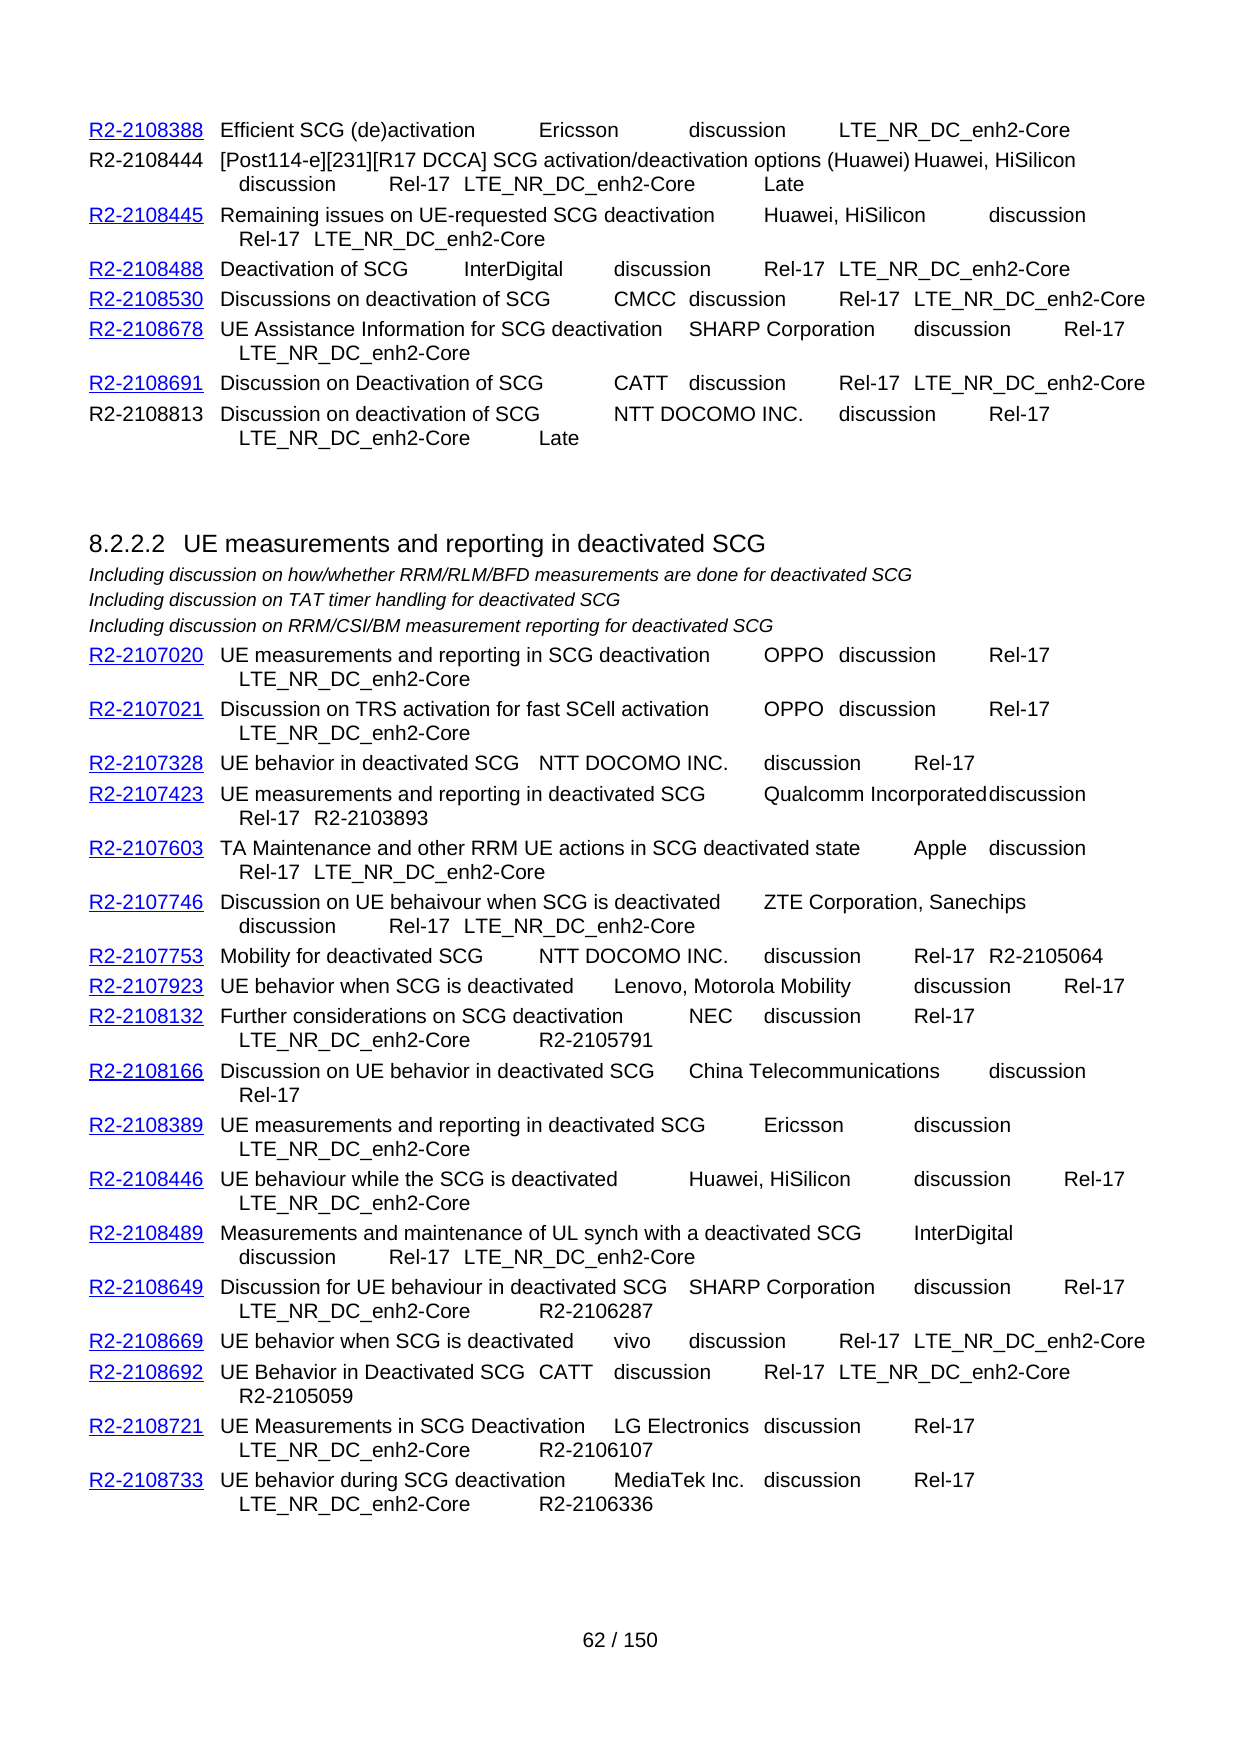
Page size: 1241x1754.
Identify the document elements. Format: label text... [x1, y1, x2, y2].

title R2-2107328 UE behavior in deactivated SCG NTT DOCOMO INC. discussion Rel-17 [89, 751, 1152, 775]
title R2-2108691 Discussion on Deactivation of SCG CATT discussion Rel-17 LTE_NR_DC_enh2-Core [89, 371, 1152, 395]
title R2-2108444 [Post114-e][231][R17 DCCA] SCG activation/deactivation options (Huawei) Huawei, HiSilicon discussion Rel-17 LTE_NR_DC_enh2-Core Late [89, 148, 1152, 196]
title R2-2108166 Discussion on UE behavior in deactivated SCG China Telecommunications discussion Rel-17 [89, 1058, 1152, 1106]
title R2-2108388 Efficient SCG (de)activation Ericsson discussion LTE_NR_DC_enh2-Core [89, 118, 1152, 142]
text Including discussion on TAT timer handling for deactivated SCG [89, 589, 1152, 611]
title R2-2107746 Discussion on UE behaivour when SCG is deactivated ZTE Corporation, Sanechips discussion Rel-17 LTE_NR_DC_enh2-Core [89, 890, 1152, 938]
title R2-2107923 UE behavior when SCG is deactivated Lenovo, Motorola Mobility discussion Rel-17 [89, 974, 1152, 998]
title R2-2108445 Remaining issues on UE-requested SCG deactivation Huawei, HiSilicon discussion Rel-17 LTE_NR_DC_enh2-Core [89, 202, 1152, 250]
title R2-2108389 UE measurements and reporting in deactivated SCG Ericsson discussion LTE_NR_DC_enh2-Core [89, 1113, 1152, 1161]
title R2-2108530 Discussions on deactivation of SCG CMCC discussion Rel-17 LTE_NR_DC_enh2-Core [89, 287, 1152, 311]
title R2-2108692 UE Behavior in Deactivated SCG CATT discussion Rel-17 LTE_NR_DC_enh2-Core R2-2105059 [89, 1359, 1152, 1407]
title R2-2107021 Discussion on TRS activation for fast SCell activation OPPO discussion Rel-17 LTE_NR_DC_enh2-Core [89, 697, 1152, 745]
text Including discussion on RRM/CSI/BM measurement reporting for deactivated SCG [89, 615, 1152, 637]
title R2-2108669 UE behavior when SCG is deactivated vivo discussion Rel-17 LTE_NR_DC_enh2-Core [89, 1329, 1152, 1353]
title R2-2108678 UE Assistance Information for SCG deactivation SHARP Corporation discussion Rel-17 LTE_NR_DC_enh2-Core [89, 317, 1152, 365]
title R2-2107020 UE measurements and reporting in SCG deactivation OPPO discussion Rel-17 LTE_NR_DC_enh2-Core [89, 643, 1152, 691]
title R2-2107753 Mobility for deactivated SCG NTT DOCOMO INC. discussion Rel-17 R2-2105064 [89, 944, 1152, 968]
title R2-2108446 UE behaviour while the SCG is deactivated Huawei, HiSilicon discussion Rel-17 LTE_NR_DC_enh2-Core [89, 1167, 1152, 1215]
title R2-2107423 UE measurements and reporting in deactivated SCG Qualcomm Incorporated discussion Rel-17 R2-2103893 [89, 781, 1152, 829]
title R2-2107603 TA Maintenance and other RRM UE actions in SCG deactivated state Apple discussion Rel-17 LTE_NR_DC_enh2-Core [89, 836, 1152, 883]
subtitle 8.2.2.2 UE measurements and reporting in deactivated SCG [89, 528, 1152, 557]
title R2-2108721 UE Measurements in SCG Deactivation LG Electronics discussion Rel-17 LTE_NR_DC_enh2-Core R2-2106107 [89, 1414, 1152, 1462]
title R2-2108488 Deactivation of SCG InterDigital discussion Rel-17 LTE_NR_DC_enh2-Core [89, 257, 1152, 281]
title R2-2108733 UE behavior during SCG deactivation MediaTek Inc. discussion Rel-17 LTE_NR_DC_enh2-Core R2-2106336 [89, 1468, 1152, 1516]
text Including discussion on how/whether RRM/RLM/BFD measurements are done for deactivated SCG [89, 563, 1152, 585]
title R2-2108649 Discussion for UE behaviour in deactivated SCG SHARP Corporation discussion Rel-17 LTE_NR_DC_enh2-Core R2-2106287 [89, 1275, 1152, 1323]
title R2-2108489 Measurements and maintenance of UL synch with a deactivated SCG InterDigital discussion Rel-17 LTE_NR_DC_enh2-Core [89, 1221, 1152, 1269]
title R2-2108132 Further considerations on SCG deactivation NEC discussion Rel-17 LTE_NR_DC_enh2-Core R2-2105791 [89, 1004, 1152, 1052]
title R2-2108813 Discussion on deactivation of SCG NTT DOCOMO INC. discussion Rel-17 LTE_NR_DC_enh2-Core Late [89, 401, 1152, 449]
